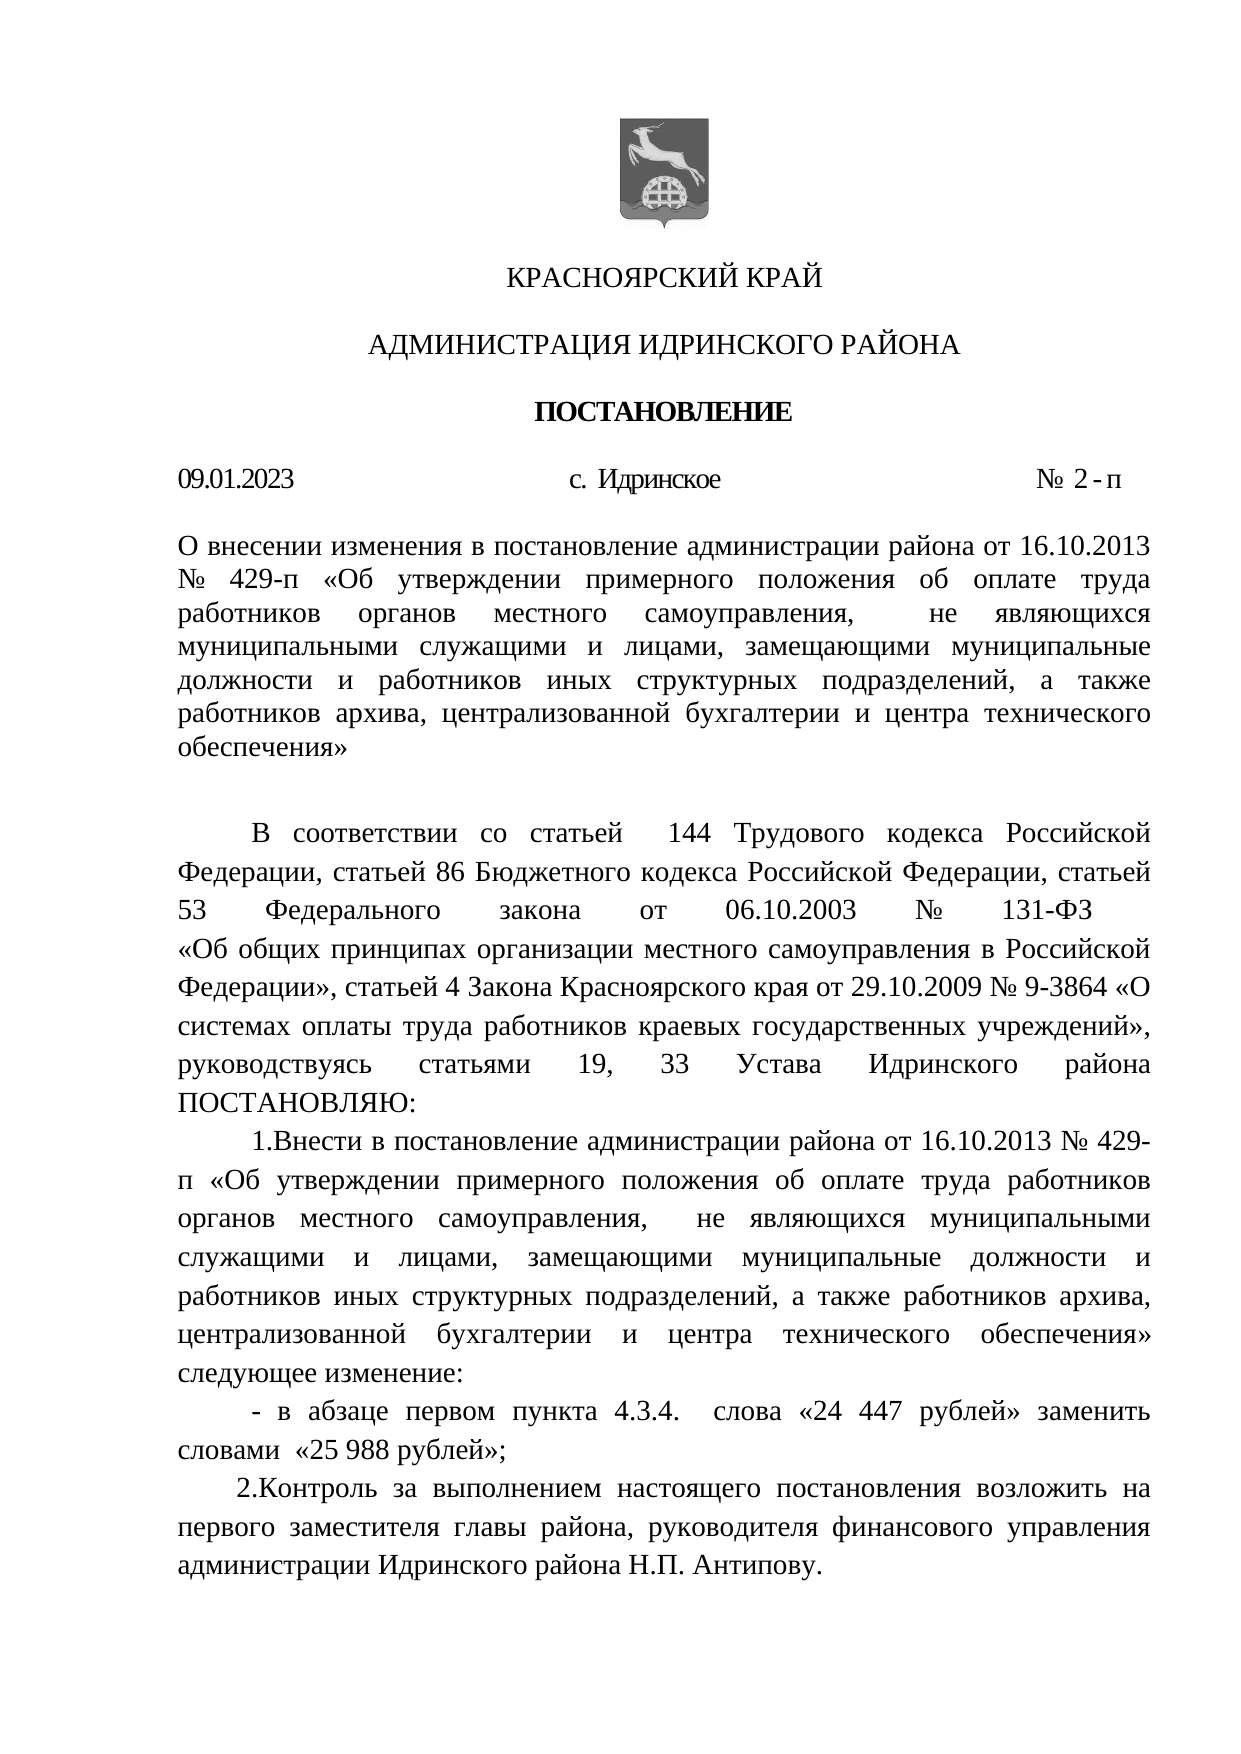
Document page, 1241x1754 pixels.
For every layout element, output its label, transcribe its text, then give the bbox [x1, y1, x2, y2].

text ПОСТАНОВЛЕНИЕ [177, 394, 1152, 427]
text 09.01.2023 с. Идринское № 2 - п [177, 461, 1152, 494]
table_header О внесении изменения в постановление администрации района от 16.10.2013 № 429-п «Об утверждении примерного положения об оплате труда работников органов местного самоуправления, не являющихся муниципальными служащими и лицами, замещающими муниципальные должности и работников иных структурных подразделений, а также работников архива, централизованной бухгалтерии и центра технического обеспечения» [166, 528, 1163, 815]
text 1.Внести в постановление администрации района от 16.10.2013 № 429-п «Об утверждении примерного положения об оплате труда работников органов местного самоуправления, не являющихся муниципальными служащими и лицами, замещающими муниципальные должности и работников иных структурных подразделений, а также работников архива, централизованной бухгалтерии и центра технического обеспечения» следующее изменение: [177, 1123, 1152, 1388]
text В соответствии со статьей 144 Трудового кодекса Российской Федерации, статьей 86 Бюджетного кодекса Российской Федерации, статьей 53 Федерального закона от 06.10.2003 № 131-ФЗ «Об общих принципах организации местного самоуправления в Российской Федерации», статьей 4 Закона Красноярского края от 29.10.2009 № 9-3864 «О системах оплаты труда работников краевых государственных учреждений», руководствуясь статьями 19, 33 Устава Идринского района ПОСТАНОВЛЯЮ: [177, 815, 1152, 1118]
text АДМИНИСТРАЦИЯ ИДРИНСКОГО РАЙОНА [177, 327, 1152, 360]
text - в абзаце первом пункта 4.3.4. слова «24 447 рублей» заменить словами «25 988 рублей»; [177, 1393, 1152, 1465]
list 2.Контроль за выполнением настоящего постановления возложить на первого заместителя главы района, руководителя финансового управления администрации Идринского района Н.П. Антипову. [177, 1470, 1152, 1581]
text КРАСНОЯРСКИЙ КРАЙ [177, 260, 1152, 293]
